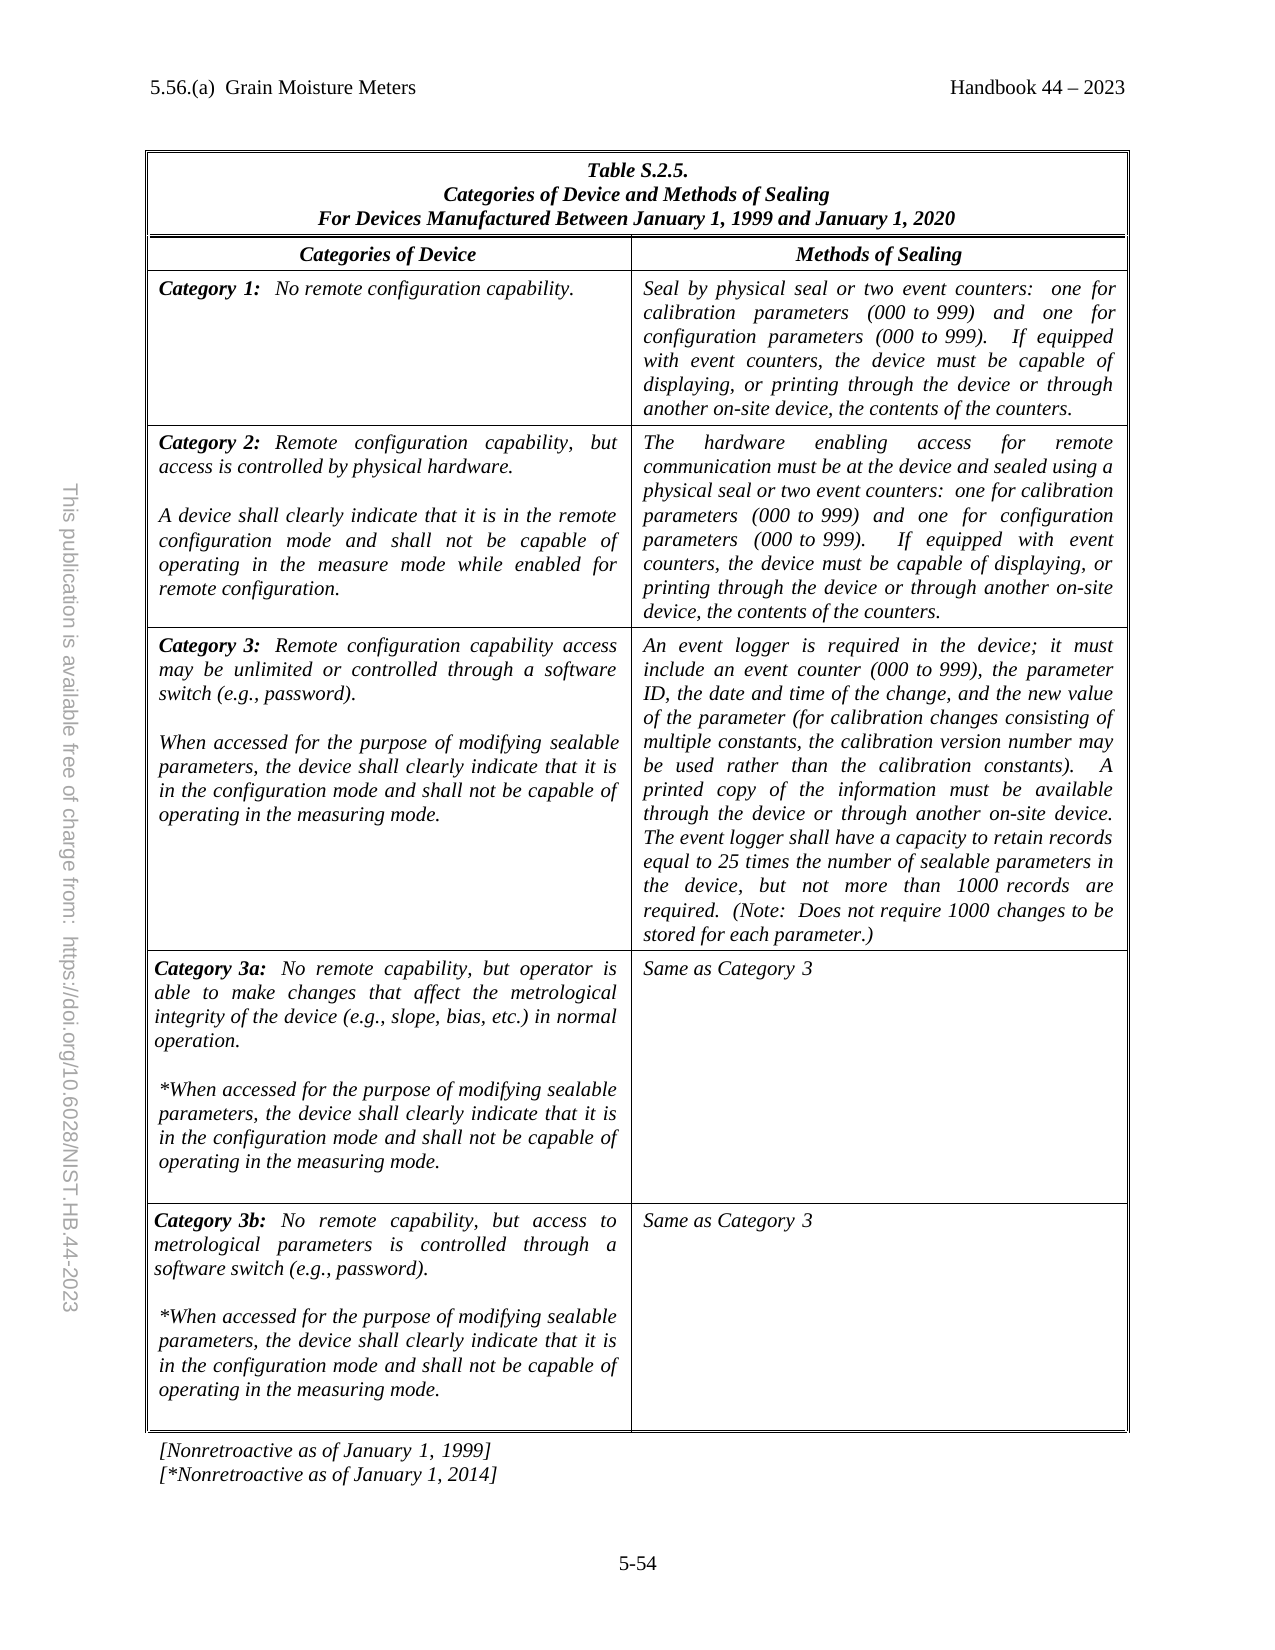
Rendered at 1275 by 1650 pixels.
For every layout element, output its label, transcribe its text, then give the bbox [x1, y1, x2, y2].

table_cell Category 1: No remote configuration capability. [148, 271, 631, 425]
table_header Table S.2.5. Categories of Device and Methods of Sealing For Devices Manufactured Between January 1, 1999 and January 1, 2020 [148, 153, 1127, 234]
table_cell Methods of Sealing [632, 234, 1128, 270]
table_cell [Nonretroactive as of January 1, 1999] [*Nonretroactive as of January 1, 2014] (Amended 1998, 2013, 2019, and 2021) [147, 1430, 1128, 1490]
table_cell Category 3: Remote configuration capability access may be unlimited or controlled through a software switch (e.g., password). When accessed for the purpose of modifying sealable parameters, the device shall clearly indicate that it is in the configuration mode and shall not be capable of operating in the measuring mode. [148, 628, 631, 950]
table_cell Seal by physical seal or two event counters: one for calibration parameters (000 to 999) and one for configuration parameters (000 to 999). If equipped with event counters, the device must be capable of displaying, or printing through the device or through another on-site device, the contents of the counters. [632, 271, 1127, 425]
table_cell Same as Category 3 [632, 1204, 1127, 1430]
table_cell The hardware enabling access for remote communication must be at the device and sealed using a physical seal or two event counters: one for calibration parameters (000 to 999) and one for configuration parameters (000 to 999). If equipped with event counters, the device must be capable of displaying, or printing through the device or through another on-site device, the contents of the counters. [632, 426, 1127, 627]
table_cell Same as Category 3 [632, 951, 1127, 1203]
table_cell Categories of Device [147, 234, 631, 270]
table_cell Category 3b: No remote capability, but access to metrological parameters is controlled through a software switch (e.g., password). *When accessed for the purpose of modifying sealable parameters, the device shall clearly indicate that it is in the configuration mode and shall not be capable of operating in the measuring mode. [148, 1204, 631, 1430]
table_cell Category 2: Remote configuration capability, but access is controlled by physical hardware. A device shall clearly indicate that it is in the remote configuration mode and shall not be capable of operating in the measure mode while enabled for remote configuration. [148, 426, 631, 627]
table_cell Category 3a: No remote capability, but operator is able to make changes that affect the metrological integrity of the device (e.g., slope, bias, etc.) in normal operation. *When accessed for the purpose of modifying sealable parameters, the device shall clearly indicate that it is in the configuration mode and shall not be capable of operating in the measuring mode. [148, 951, 631, 1203]
table_cell An event logger is required in the device; it must include an event counter (000 to 999), the parameter ID, the date and time of the change, and the new value of the parameter (for calibration changes consisting of multiple constants, the calibration version number may be used rather than the calibration constants). A printed copy of the information must be available through the device or through another on-site device. The event logger shall have a capacity to retain records equal to 25 times the number of sealable parameters in the device, but not more than 1000 records are required. (Note: Does not require 1000 changes to be stored for each parameter.) [632, 628, 1127, 950]
